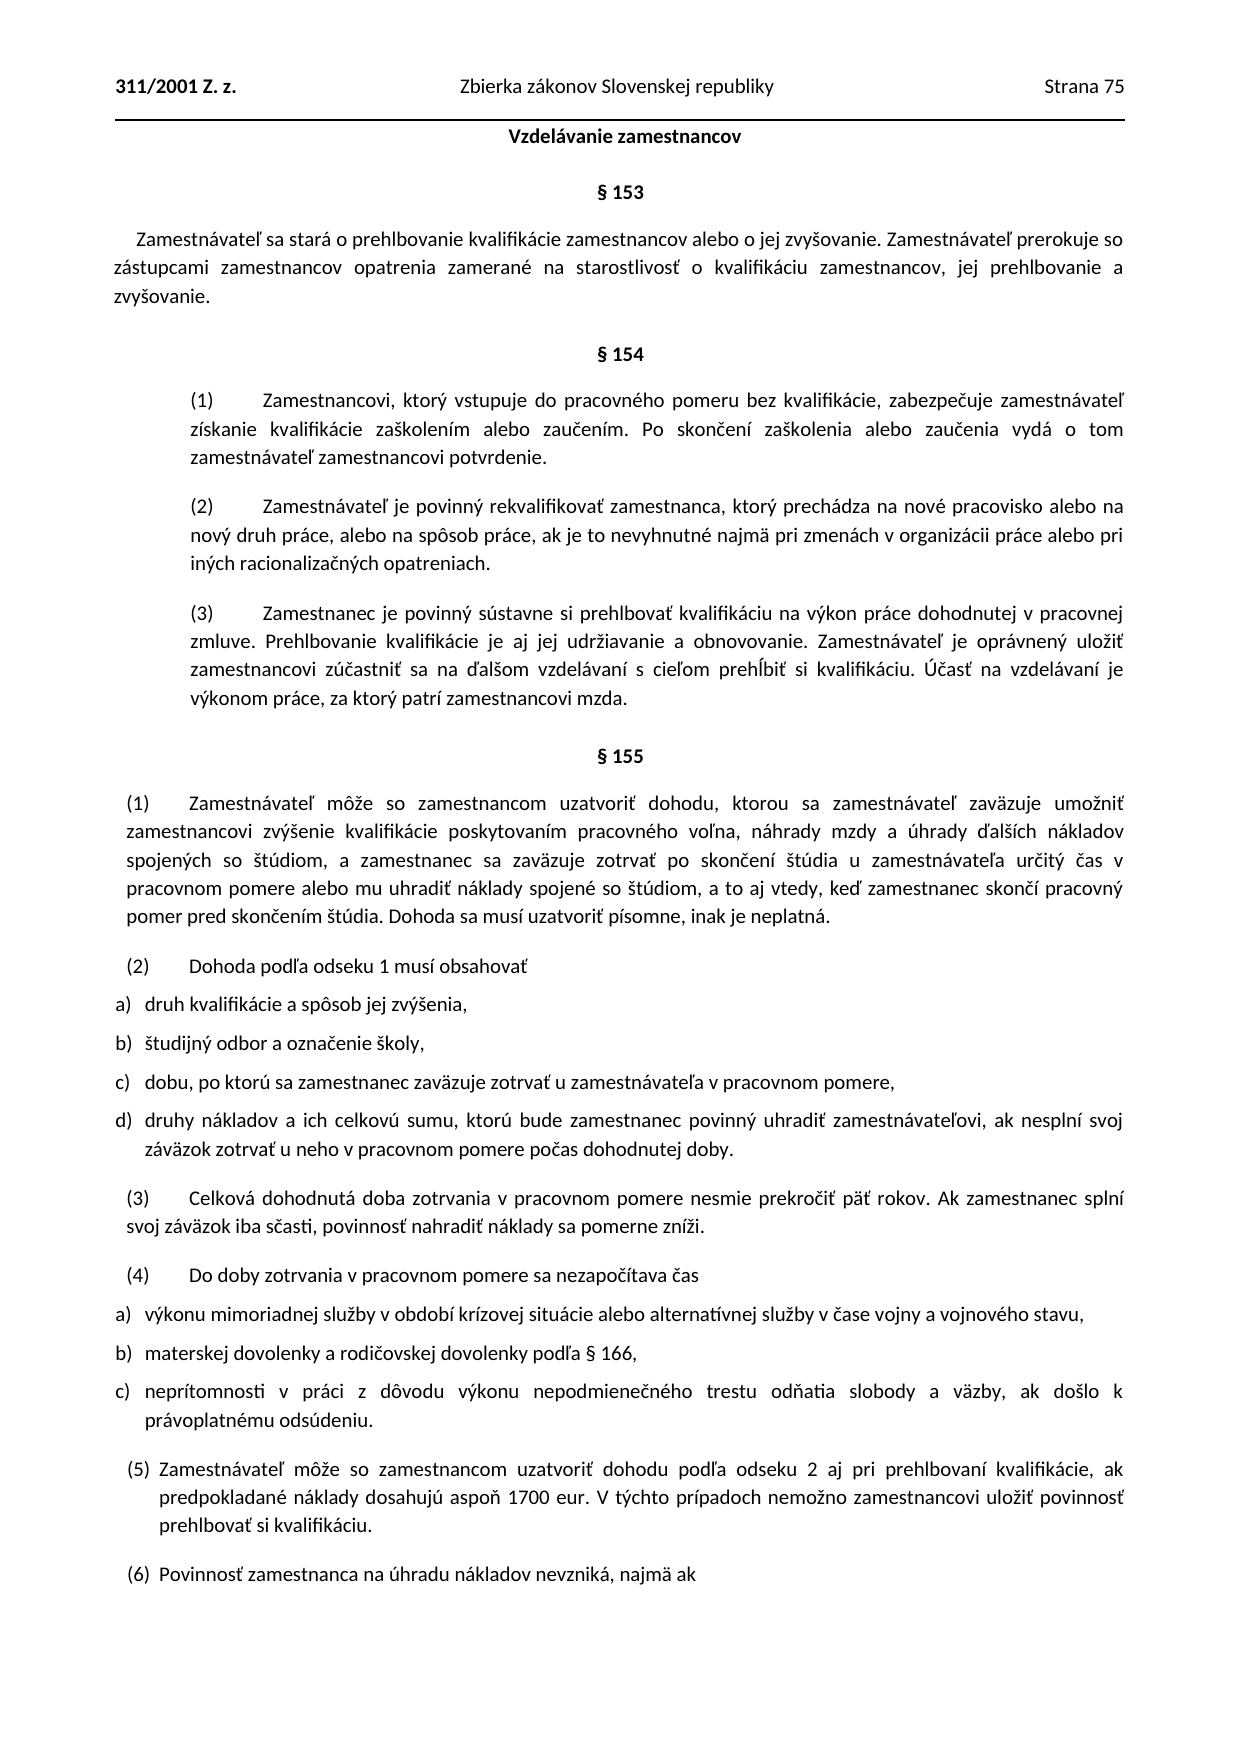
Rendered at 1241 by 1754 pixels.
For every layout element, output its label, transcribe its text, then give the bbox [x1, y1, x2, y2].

list dobu, po ktorú sa zamestnanec zaväzuje zotrvať u zamestnávateľa v pracovnom pomere, [115, 1069, 1125, 1094]
text Vzdelávanie zamestnancov [126, 101, 1123, 148]
list Zamestnávateľ môže so zamestnancom uzatvoriť dohodu podľa odseku 2 aj pri prehlbovaní kvalifikácie, ak predpokladané náklady dosahujú aspoň 1700 eur. V týchto prípadoch nemožno zamestnancovi uložiť povinnosť prehlbovať si kvalifikáciu. [127, 1456, 1126, 1537]
list Zamestnanec je povinný sústavne si prehlbovať kvalifikáciu na výkon práce dohodnutej v pracovnej zmluve. Prehlbovanie kvalifikácie je aj jej udržiavanie a obnovovanie. Zamestnávateľ je oprávnený uložiť zamestnancovi zúčastniť sa na ďalšom vzdelávaní s cieľom prehĺbiť si kvalifikáciu. Účasť na vzdelávaní je výkonom práce, za ktorý patrí zamestnancovi mzda. [190, 600, 1125, 711]
text § 155 [126, 743, 1114, 768]
list druhy nákladov a ich celkovú sumu, ktorú bude zamestnanec povinný uhradiť zamestnávateľovi, ak nesplní svoj záväzok zotrvať u neho v pracovnom pomere počas dohodnutej doby. [115, 1107, 1125, 1161]
list druh kvalifikácie a spôsob jej zvýšenia, [115, 992, 1125, 1017]
list študijný odbor a označenie školy, [115, 1030, 1125, 1056]
text § 154 [126, 341, 1114, 366]
list materskej dovolenky a rodičovskej dovolenky podľa § 166, [115, 1340, 1125, 1365]
list výkonu mimoriadnej služby v období krízovej situácie alebo alternatívnej služby v čase vojny a vojnového stavu, [115, 1301, 1125, 1327]
list Do doby zotrvania v pracovnom pomere sa nezapočítava čas [126, 1263, 1125, 1288]
text § 153 [126, 179, 1114, 204]
list neprítomnosti v práci z dôvodu výkonu nepodmienečného trestu odňatia slobody a väzby, ak došlo k právoplatnému odsúdeniu. [115, 1378, 1125, 1432]
list Povinnosť zamestnanca na úhradu nákladov nevzniká, najmä ak [127, 1561, 1126, 1586]
list Dohoda podľa odseku 1 musí obsahovať [126, 953, 1125, 978]
list Zamestnávateľ môže so zamestnancom uzatvoriť dohodu, ktorou sa zamestnávateľ zaväzuje umožniť zamestnancovi zvýšenie kvalifikácie poskytovaním pracovného voľna, náhrady mzdy a úhrady ďalších nákladov spojených so štúdiom, a zamestnanec sa zaväzuje zotrvať po skončení štúdia u zamestnávateľa určitý čas v pracovnom pomere alebo mu uhradiť náklady spojené so štúdiom, a to aj vtedy, keď zamestnanec skončí pracovný pomer pred skončením štúdia. Dohoda sa musí uzatvoriť písomne, inak je neplatná. [126, 790, 1125, 929]
list Zamestnancovi, ktorý vstupuje do pracovného pomeru bez kvalifikácie, zabezpečuje zamestnávateľ získanie kvalifikácie zaškolením alebo zaučením. Po skončení zaškolenia alebo zaučenia vydá o tom zamestnávateľ zamestnancovi potvrdenie. [190, 388, 1125, 470]
text Zamestnávateľ sa stará o prehlbovanie kvalifikácie zamestnancov alebo o jej zvyšovanie. Zamestnávateľ prerokuje so zástupcami zamestnancov opatrenia zamerané na starostlivosť o kvalifikáciu zamestnancov, jej prehlbovanie a zvyšovanie. [113, 226, 1125, 308]
list Zamestnávateľ je povinný rekvalifikovať zamestnanca, ktorý prechádza na nové pracovisko alebo na nový druh práce, alebo na spôsob práce, ak je to nevyhnutné najmä pri zmenách v organizácii práce alebo pri iných racionalizačných opatreniach. [190, 494, 1125, 576]
list Celková dohodnutá doba zotrvania v pracovnom pomere nesmie prekročiť päť rokov. Ak zamestnanec splní svoj záväzok iba sčasti, povinnosť nahradiť náklady sa pomerne zníži. [126, 1185, 1125, 1239]
